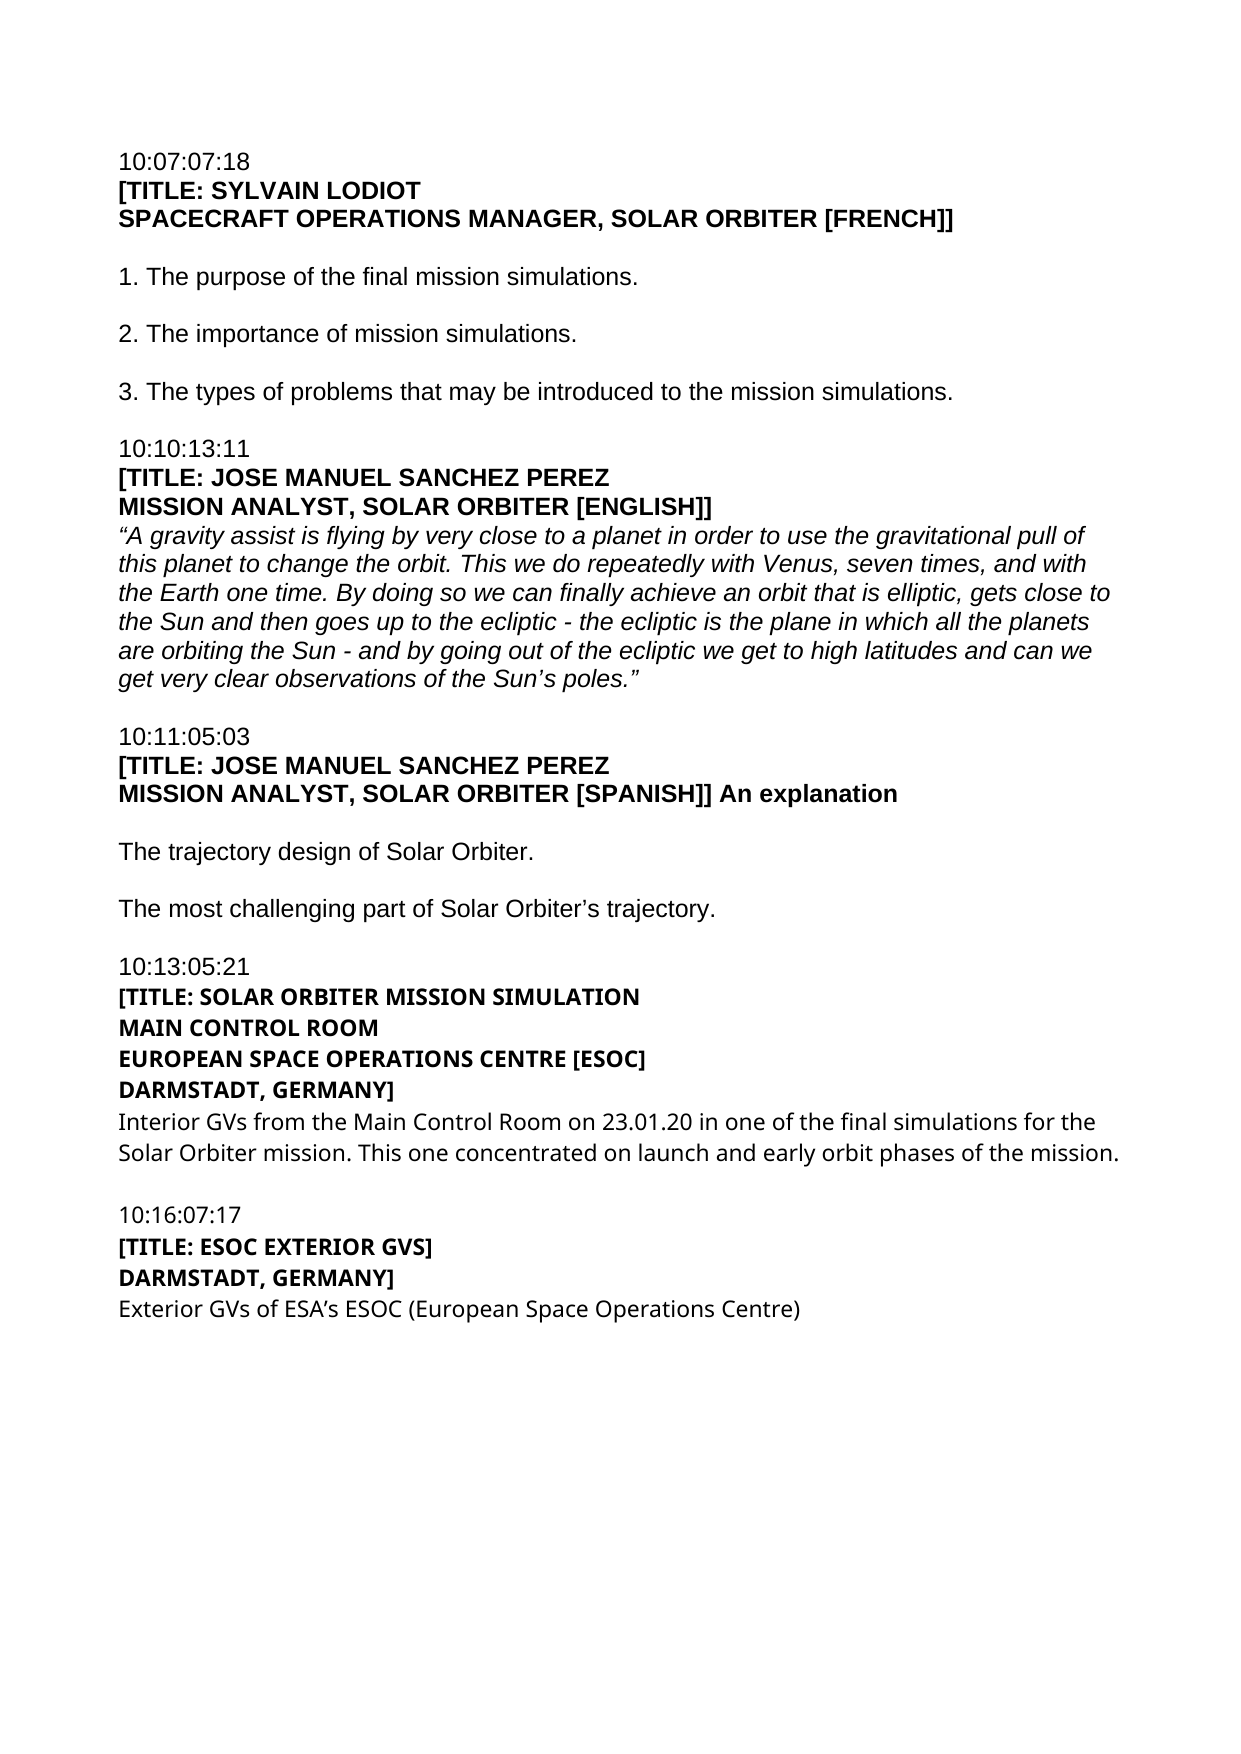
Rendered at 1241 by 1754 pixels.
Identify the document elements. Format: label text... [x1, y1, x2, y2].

text 3. The types of problems that may be introduced to the mission simulations. [118, 377, 1122, 406]
text Exterior GVs of ESA’s ESOC (European Space Operations Centre) [118, 1293, 1122, 1324]
text 10:07:07:18 [118, 147, 1122, 176]
text DARMSTADT, GERMANY] [118, 1074, 1122, 1106]
text 10:10:13:11 [118, 434, 1122, 463]
text 2. The importance of mission simulations. [118, 319, 1122, 348]
text Interior GVs from the Main Control Room on 23.01.20 in one of the final simulations for the Solar Orbiter mission. This one concentrated on launch and early orbit phases of the mission. [118, 1106, 1122, 1168]
text [TITLE: SYLVAIN LODIOT [118, 176, 1122, 204]
text [TITLE: ESOC EXTERIOR GVS] [118, 1231, 1122, 1262]
text MISSION ANALYST, SOLAR ORBITER [SPANISH]] An explanation [118, 779, 1122, 808]
text The most challenging part of Solar Orbiter’s trajectory. [118, 894, 1122, 923]
text The trajectory design of Solar Orbiter. [118, 837, 1122, 866]
text DARMSTADT, GERMANY] [118, 1262, 1122, 1293]
text 1. The purpose of the final mission simulations. [118, 262, 1122, 291]
text MISSION ANALYST, SOLAR ORBITER [ENGLISH]] [118, 492, 1122, 521]
text SPACECRAFT OPERATIONS MANAGER, SOLAR ORBITER [FRENCH]] [118, 204, 1122, 233]
text 10:16:07:17 [118, 1199, 1122, 1231]
text EUROPEAN SPACE OPERATIONS CENTRE [ESOC] [118, 1043, 1122, 1074]
text 10:11:05:03 [118, 722, 1122, 751]
text MAIN CONTROL ROOM [118, 1012, 1122, 1043]
text [TITLE: JOSE MANUEL SANCHEZ PEREZ [118, 463, 1122, 492]
text [TITLE: SOLAR ORBITER MISSION SIMULATION [118, 981, 1122, 1012]
text [TITLE: JOSE MANUEL SANCHEZ PEREZ [118, 751, 1122, 779]
text 10:13:05:21 [118, 952, 1122, 981]
text “A gravity assist is flying by very close to a planet in order to use the gravitational pull of this planet to change the orbit. This we do repeatedly with Venus, seven times, and with the Earth one time. By doing so we can finally achieve an orbit that is elliptic, gets close to the Sun and then goes up to the ecliptic - the ecliptic is the plane in which all the planets are orbiting the Sun - and by going out of the ecliptic we get to high latitudes and can we get very clear observations of the Sun’s poles.” [118, 521, 1122, 693]
